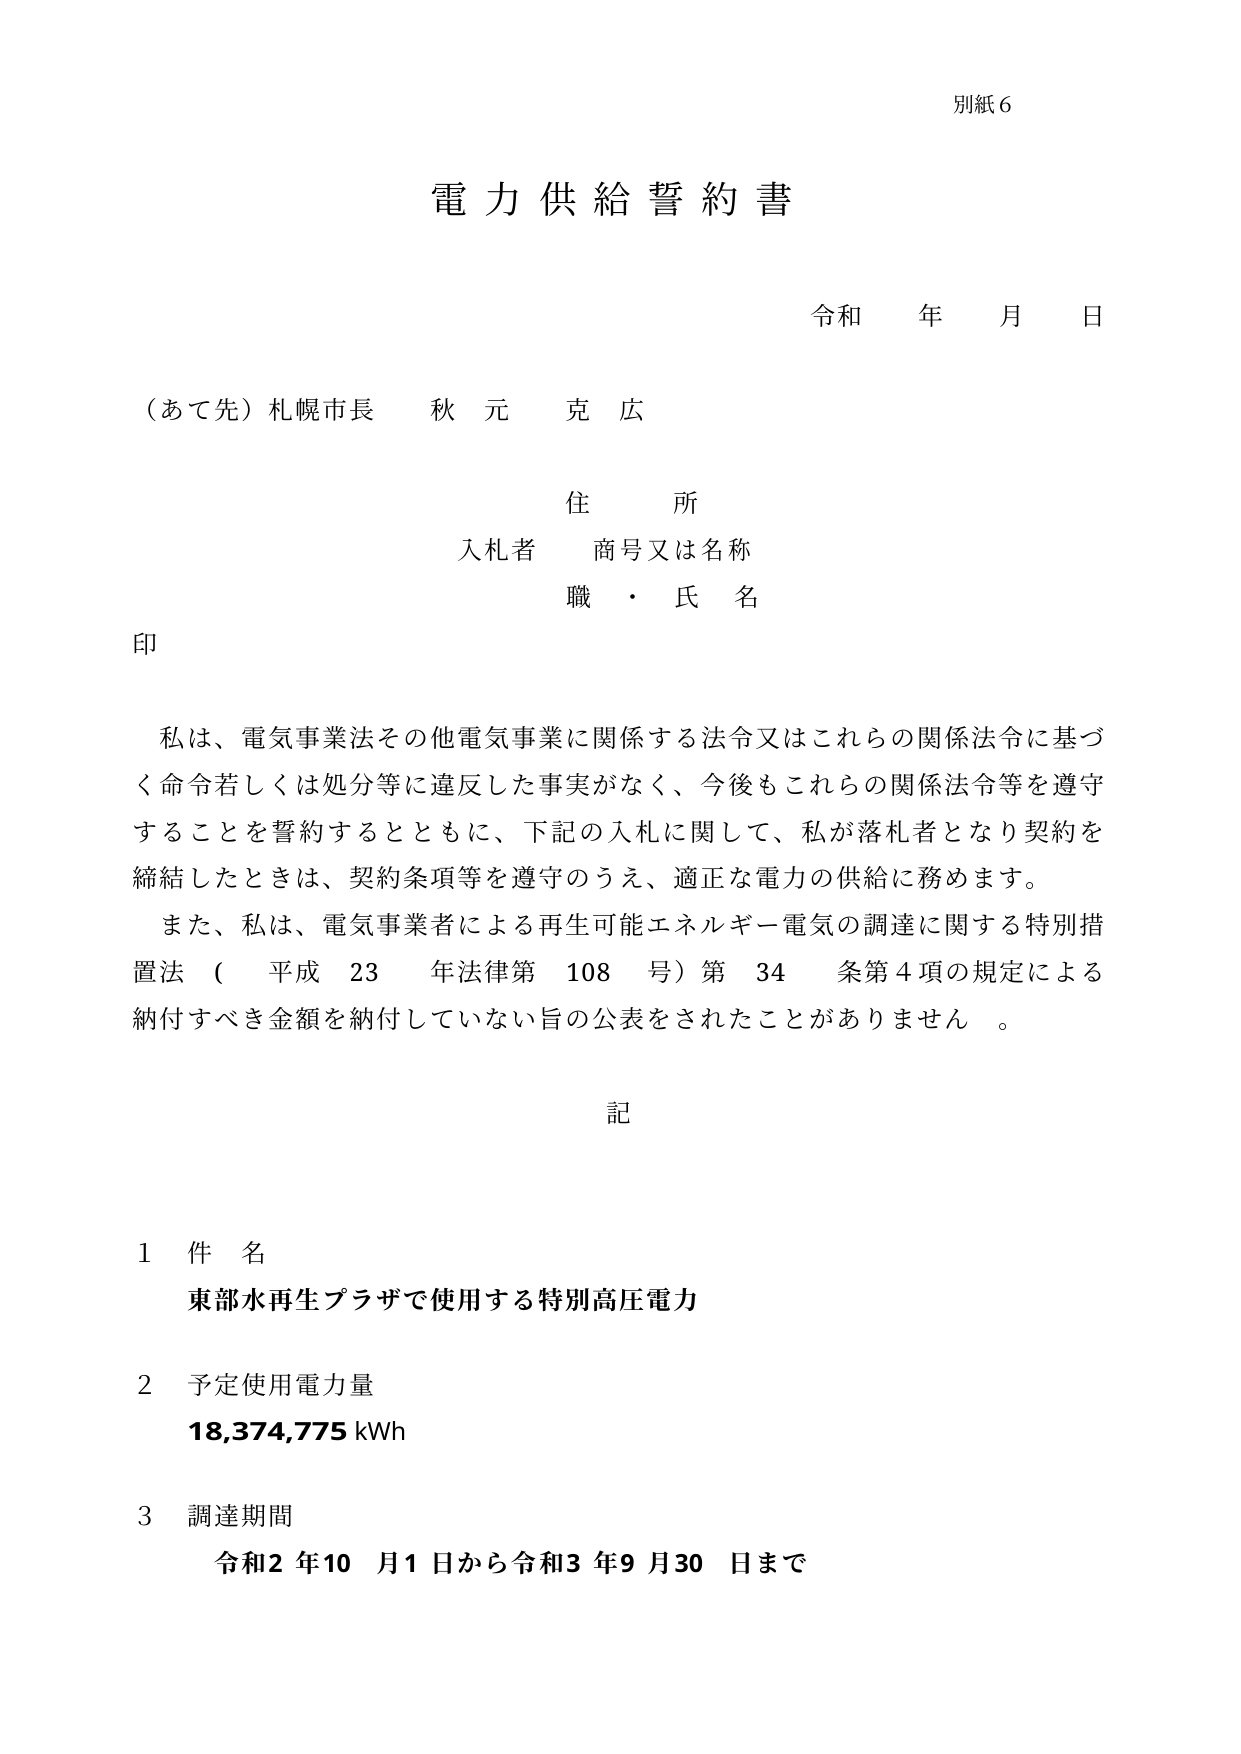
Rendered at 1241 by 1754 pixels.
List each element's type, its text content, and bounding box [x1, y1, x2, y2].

text 私は、電気事業法その他電気事業に関係する法令又はこれらの関係法令に基づく命令若しくは処分等に違反した事実がなく、今後もこれらの関係法令等を遵守することを誓約するとともに、下記の入札に関して、私が落札者となり契約を締結したときは、契約条項等を遵守のうえ、適正な電力の供給に務めます。 [133, 713, 1108, 901]
text 記 [133, 1088, 1108, 1135]
text また、私は、電気事業者による再生可能エネルギー電気の調達に関する特別措置法(平成23年法律第108号）第34条第４項の規定による納付すべき金額を納付していない旨の公表をされたことがありません。 [133, 901, 1108, 1041]
text 令和2年10月1日から令和3年9月30日まで [133, 1538, 1108, 1585]
text １ 件 名 [133, 1229, 1108, 1276]
text 電力供給誓約書 [133, 151, 1108, 244]
text 18,374,775 kWh [133, 1407, 1108, 1454]
text 令和 年 月 日 [133, 291, 1108, 338]
text 東部水再生プラザで使用する特別高圧電力 [133, 1276, 1108, 1322]
text ２ 予定使用電力量 [133, 1360, 1108, 1407]
text （あて先）札幌市長 秋 元 克 広 [133, 385, 1108, 432]
text 職・氏名 印 [133, 572, 1108, 666]
text 住 所 [133, 479, 1108, 526]
text ３ 調達期間 [133, 1491, 1108, 1538]
text 入札者 商号又は名称 [133, 526, 1108, 572]
